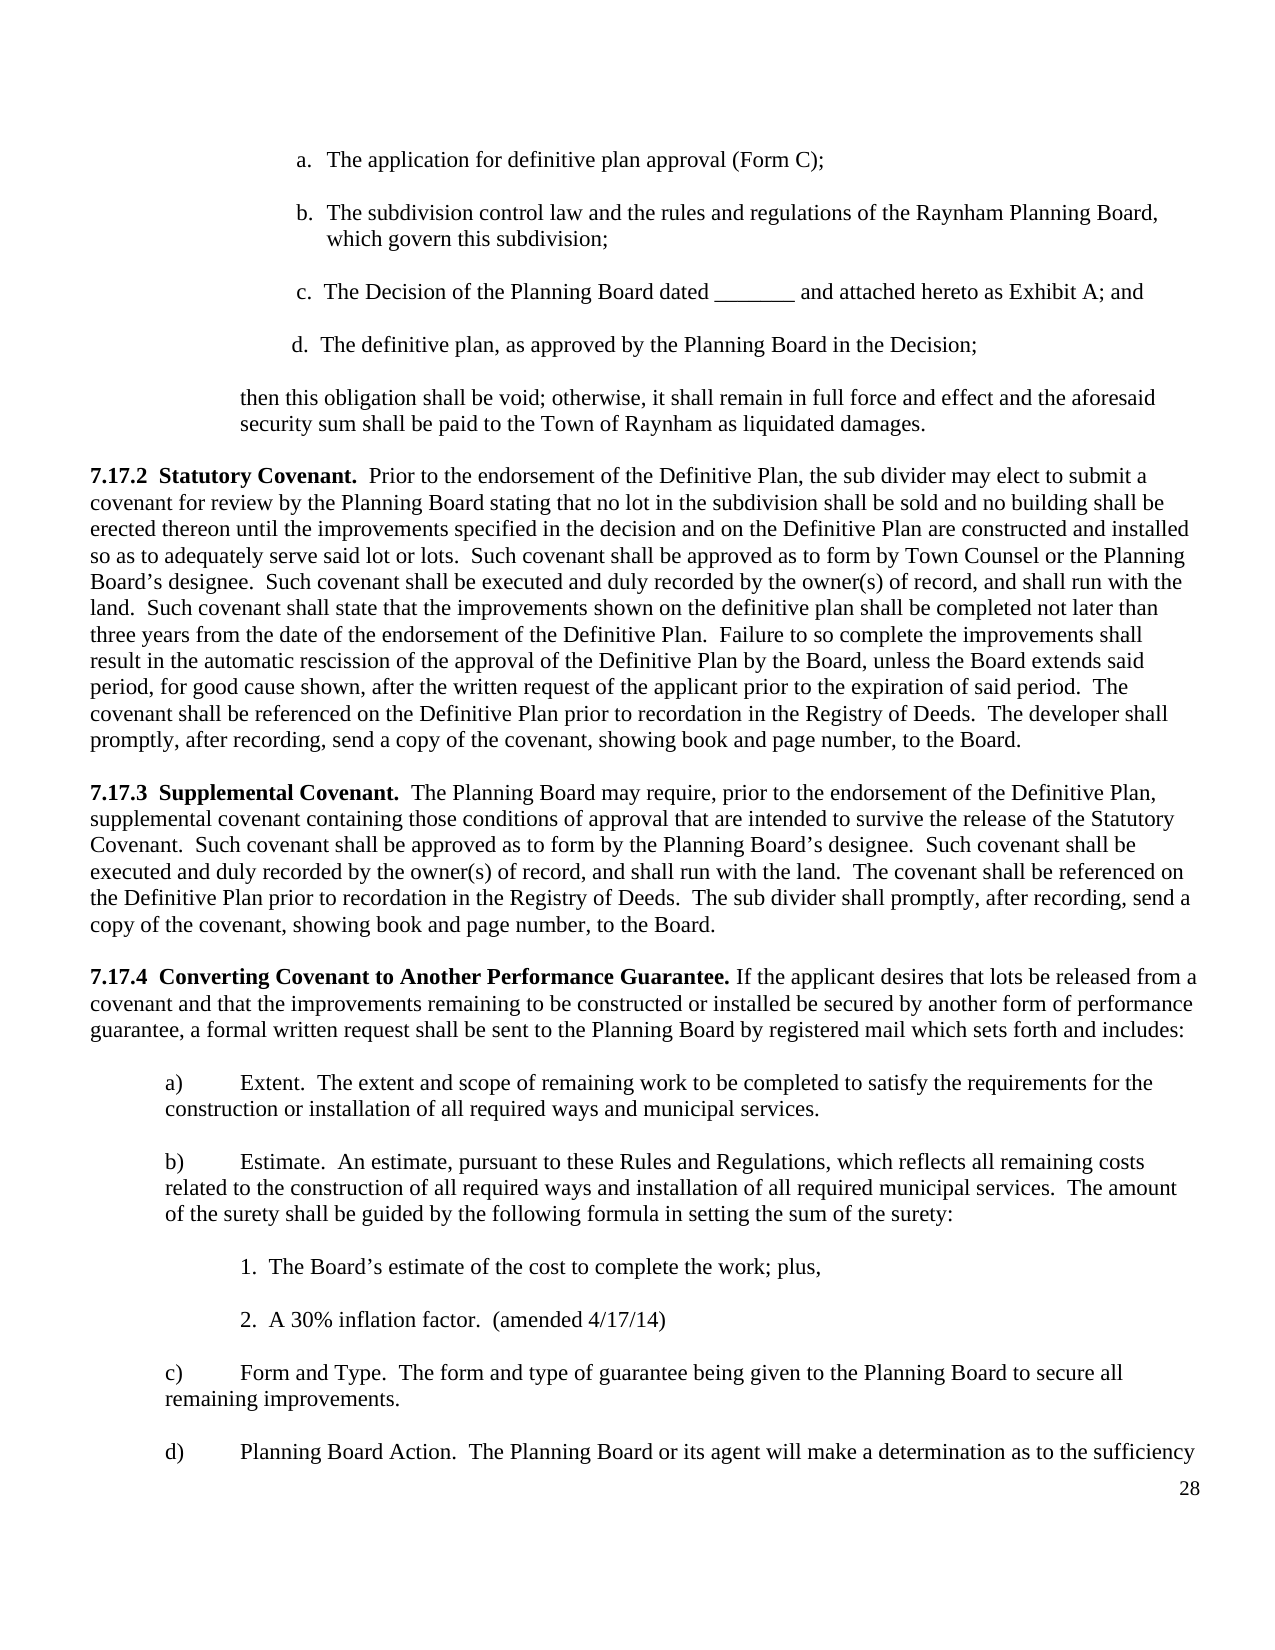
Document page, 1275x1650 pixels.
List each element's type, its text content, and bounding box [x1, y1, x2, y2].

text d. The definitive plan, as approved by the Planning Board in the Decision; [90, 331, 1200, 357]
text which govern this subdivision; [296, 225, 1200, 252]
list The application for definitive plan approval (Form C); [296, 146, 1200, 173]
text a) Extent. The extent and scope of remaining work to be completed to satisfy the requirements for the construction or installation of all required ways and municipal services. [90, 1069, 1200, 1121]
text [90, 1438, 1200, 1464]
text b) Estimate. An estimate, pursuant to these Rules and Regulations, which reflects all remaining costs related to the construction of all required ways and installation of all required municipal services. The amount of the surety shall be guided by the following formula in setting the sum of the surety: [90, 1148, 1200, 1227]
text c. The Decision of the Planning Board dated _______ and attached hereto as Exhibit A; and [296, 278, 1200, 304]
text 7.17.4 Converting Covenant to Another Performance Guarantee. If the applicant desires that lots be released from a covenant and that the improvements remaining to be constructed or installed be secured by another form of performance guarantee, a formal written request shall be sent to the Planning Board by registered mail which sets forth and includes: [90, 963, 1200, 1042]
text 7.17.3 Supplemental Covenant. The Planning Board may require, prior to the endorsement of the Definitive Plan, supplemental covenant containing those conditions of approval that are intended to survive the release of the Statutory Covenant. Such covenant shall be approved as to form by the Planning Board’s designee. Such covenant shall be executed and duly recorded by the owner(s) of record, and shall run with the land. The covenant shall be referenced on the Definitive Plan prior to recordation in the Registry of Deeds. The sub divider shall promptly, after recording, send a copy of the covenant, showing book and page number, to the Board. [90, 779, 1200, 937]
text then this obligation shall be void; otherwise, it shall remain in full force and effect and the aforesaid security sum shall be paid to the Town of as liquidated damages. [240, 383, 1200, 436]
list The subdivision control law and the rules and regulations of the Raynham Planning Board, [296, 199, 1200, 225]
text 1. The Board’s estimate of the cost to complete the work; plus, [90, 1253, 1200, 1279]
text c) Form and Type. The form and type of guarantee being given to the Planning Board to secure all remaining improvements. [90, 1359, 1200, 1411]
text 7.17.2 Statutory Covenant. Prior to the endorsement of the Definitive Plan, the sub divider may elect to submit a covenant for review by the Planning Board stating that no lot in the subdivision shall be sold and no building shall be erected thereon until the improvements specified in the decision and on the Definitive Plan are constructed and installed so as to adequately serve said lot or lots. Such covenant shall be approved as to form by Town Counsel or the Planning Board’s designee. Such covenant shall be executed and duly recorded by the owner(s) of record, and shall run with the land. Such covenant shall state that the improvements shown on the definitive plan shall be completed not later than three years from the date of the endorsement of the Definitive Plan. Failure to so complete the improvements shall result in the automatic rescission of the approval of the Definitive Plan by the Board, unless the Board extends said period, for good cause shown, after the written request of the applicant prior to the expiration of said period. The covenant shall be referenced on the Definitive Plan prior to recordation in the Registry of Deeds. The developer shall promptly, after recording, send a copy of the covenant, showing book and page number, to the Board. [90, 463, 1200, 752]
text 2. A 30% inflation factor. (amended 4/17/14) [90, 1306, 1200, 1332]
